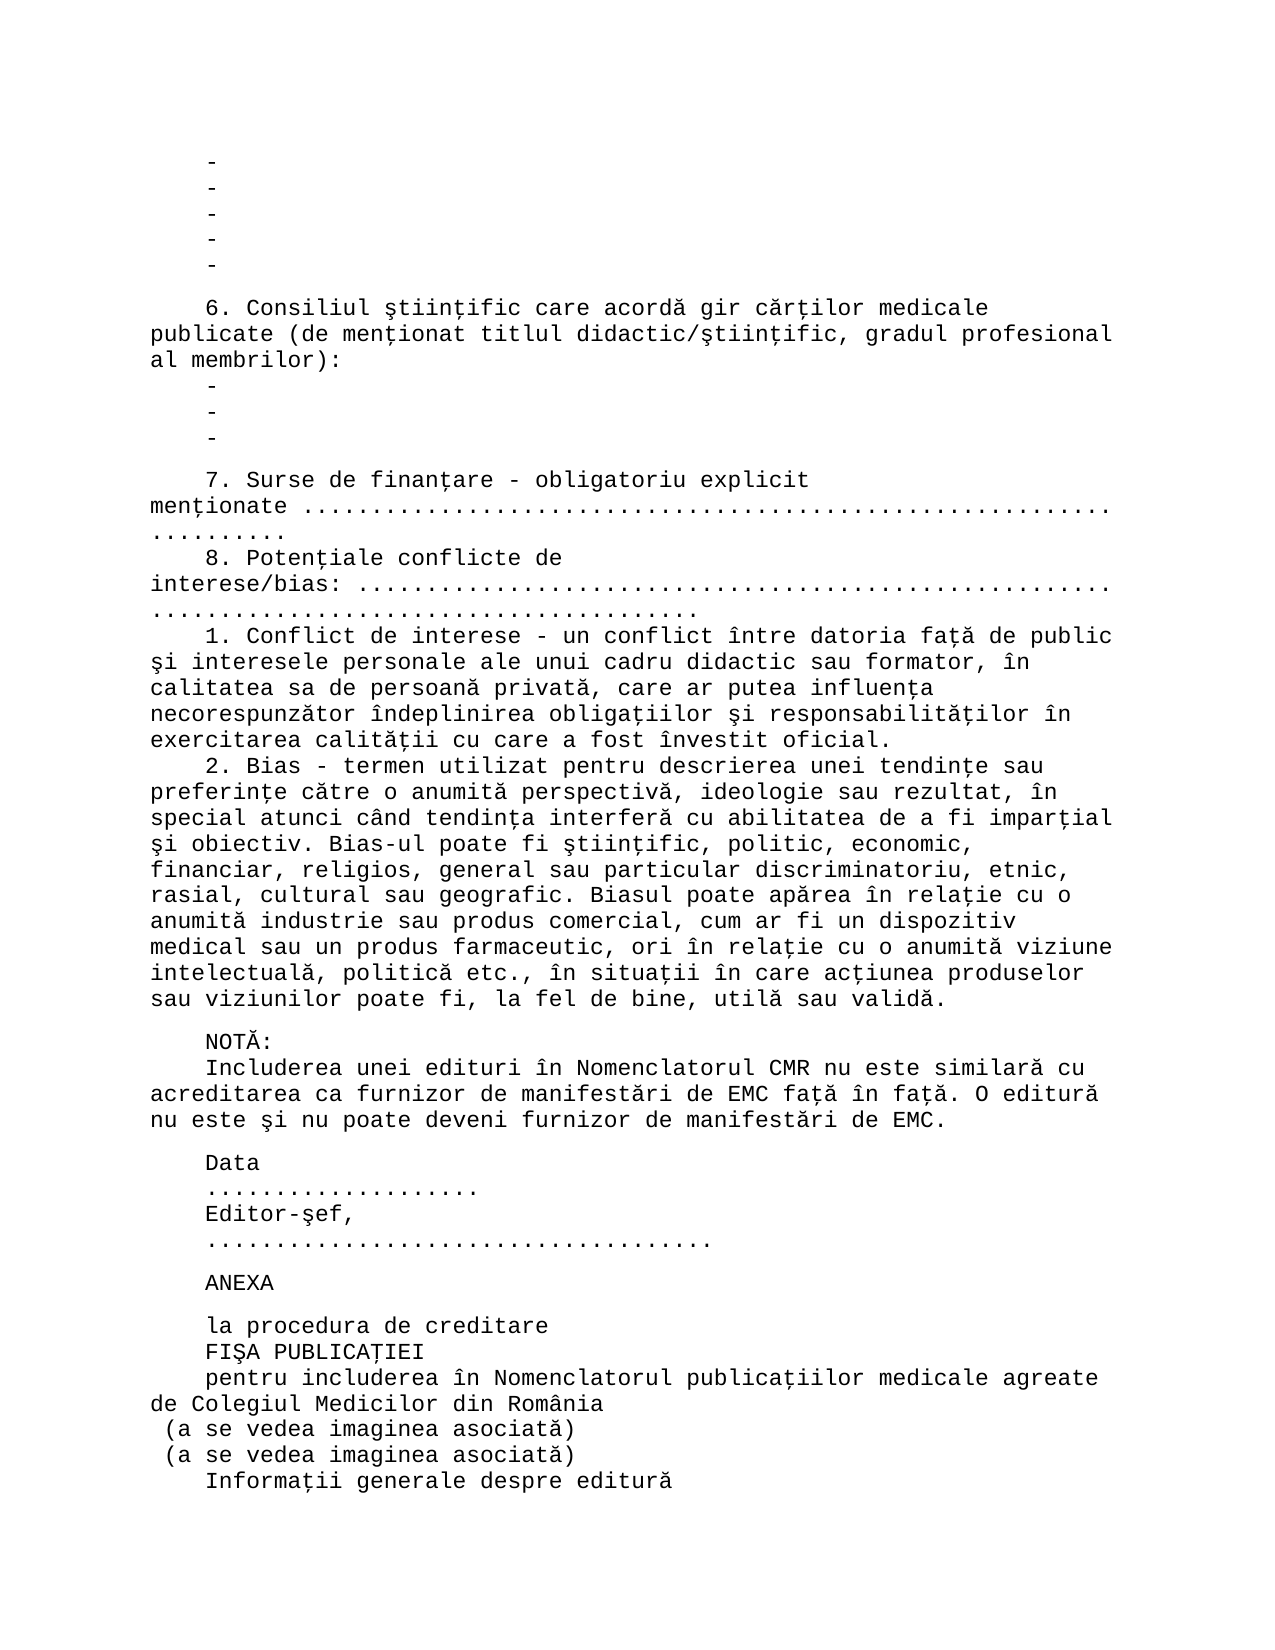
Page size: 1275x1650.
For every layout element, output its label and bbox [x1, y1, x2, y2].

text [150, 150, 1125, 1496]
